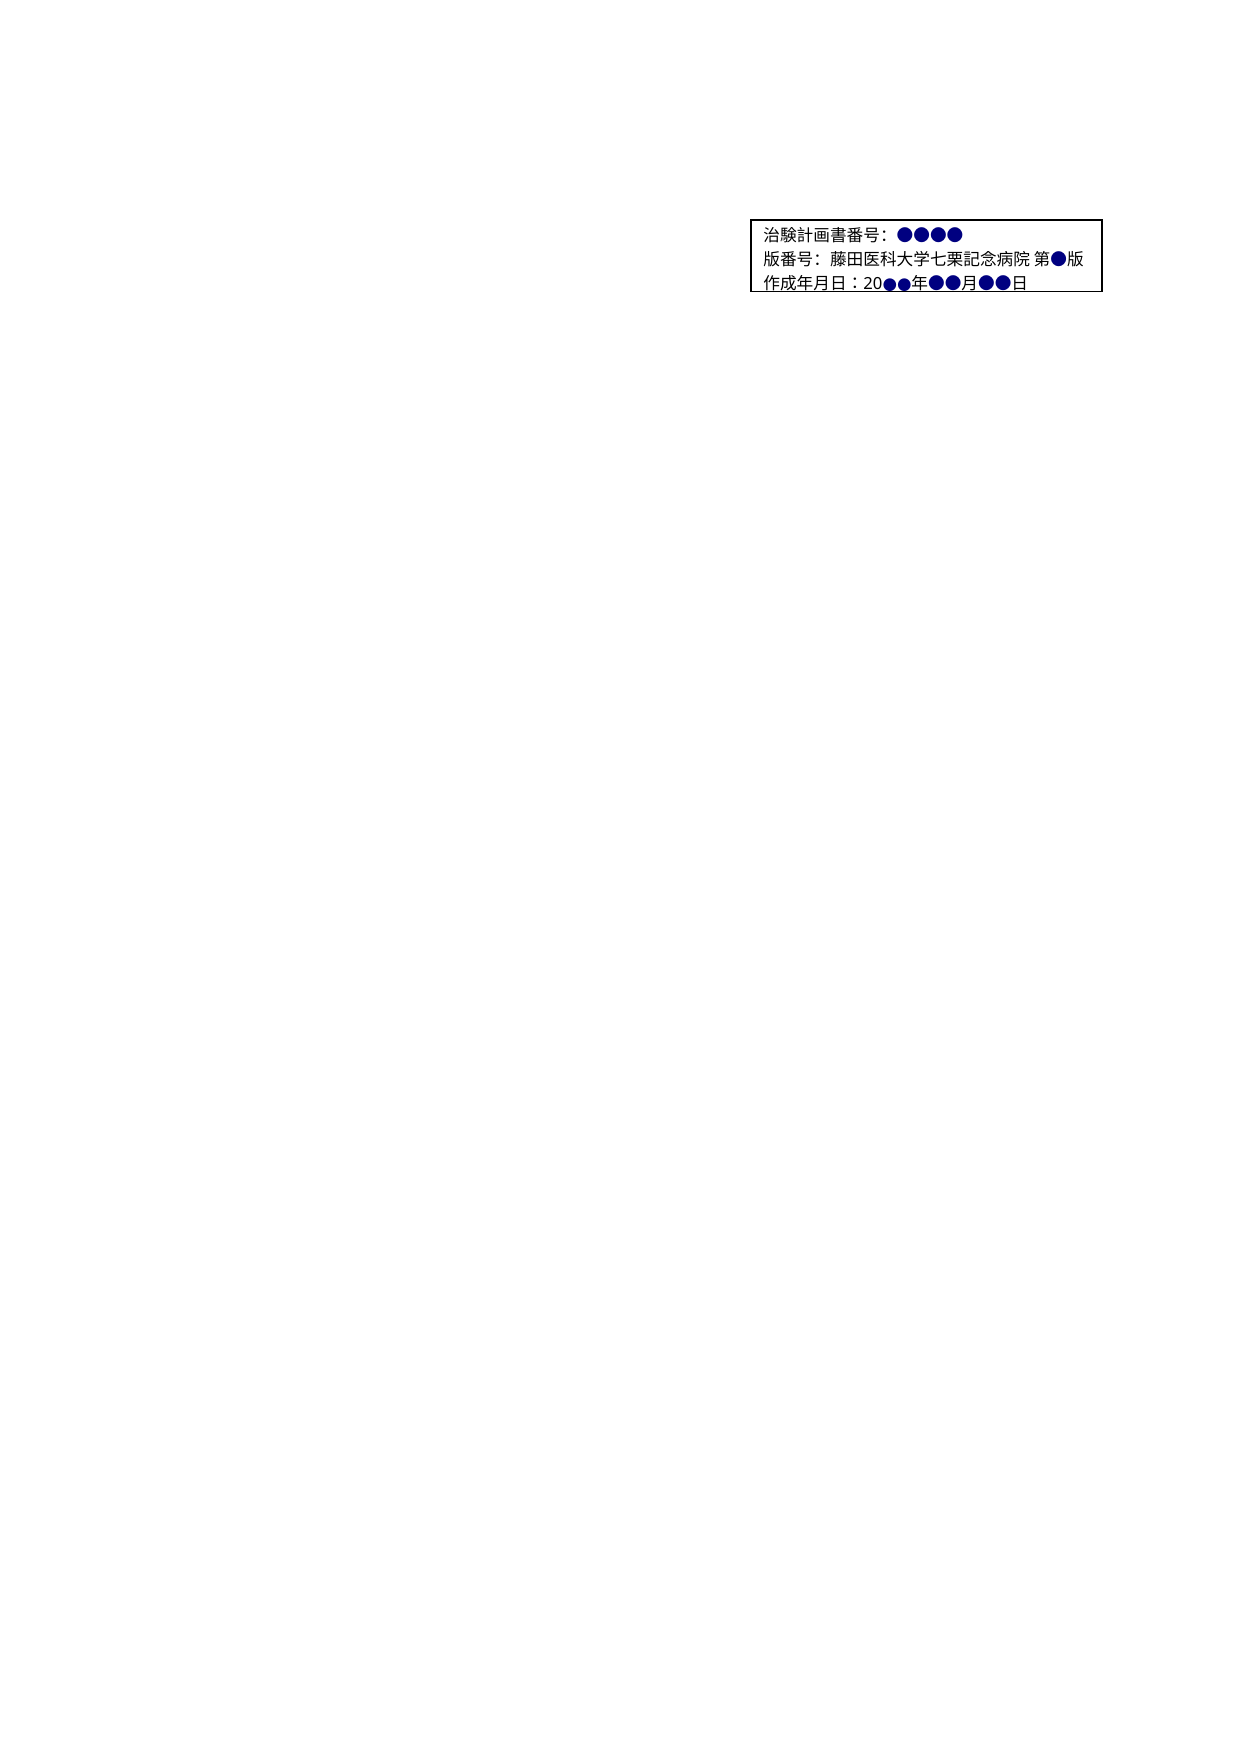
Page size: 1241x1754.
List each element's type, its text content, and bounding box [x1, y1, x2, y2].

text 【治験事務局控】 [632, 191, 1124, 228]
